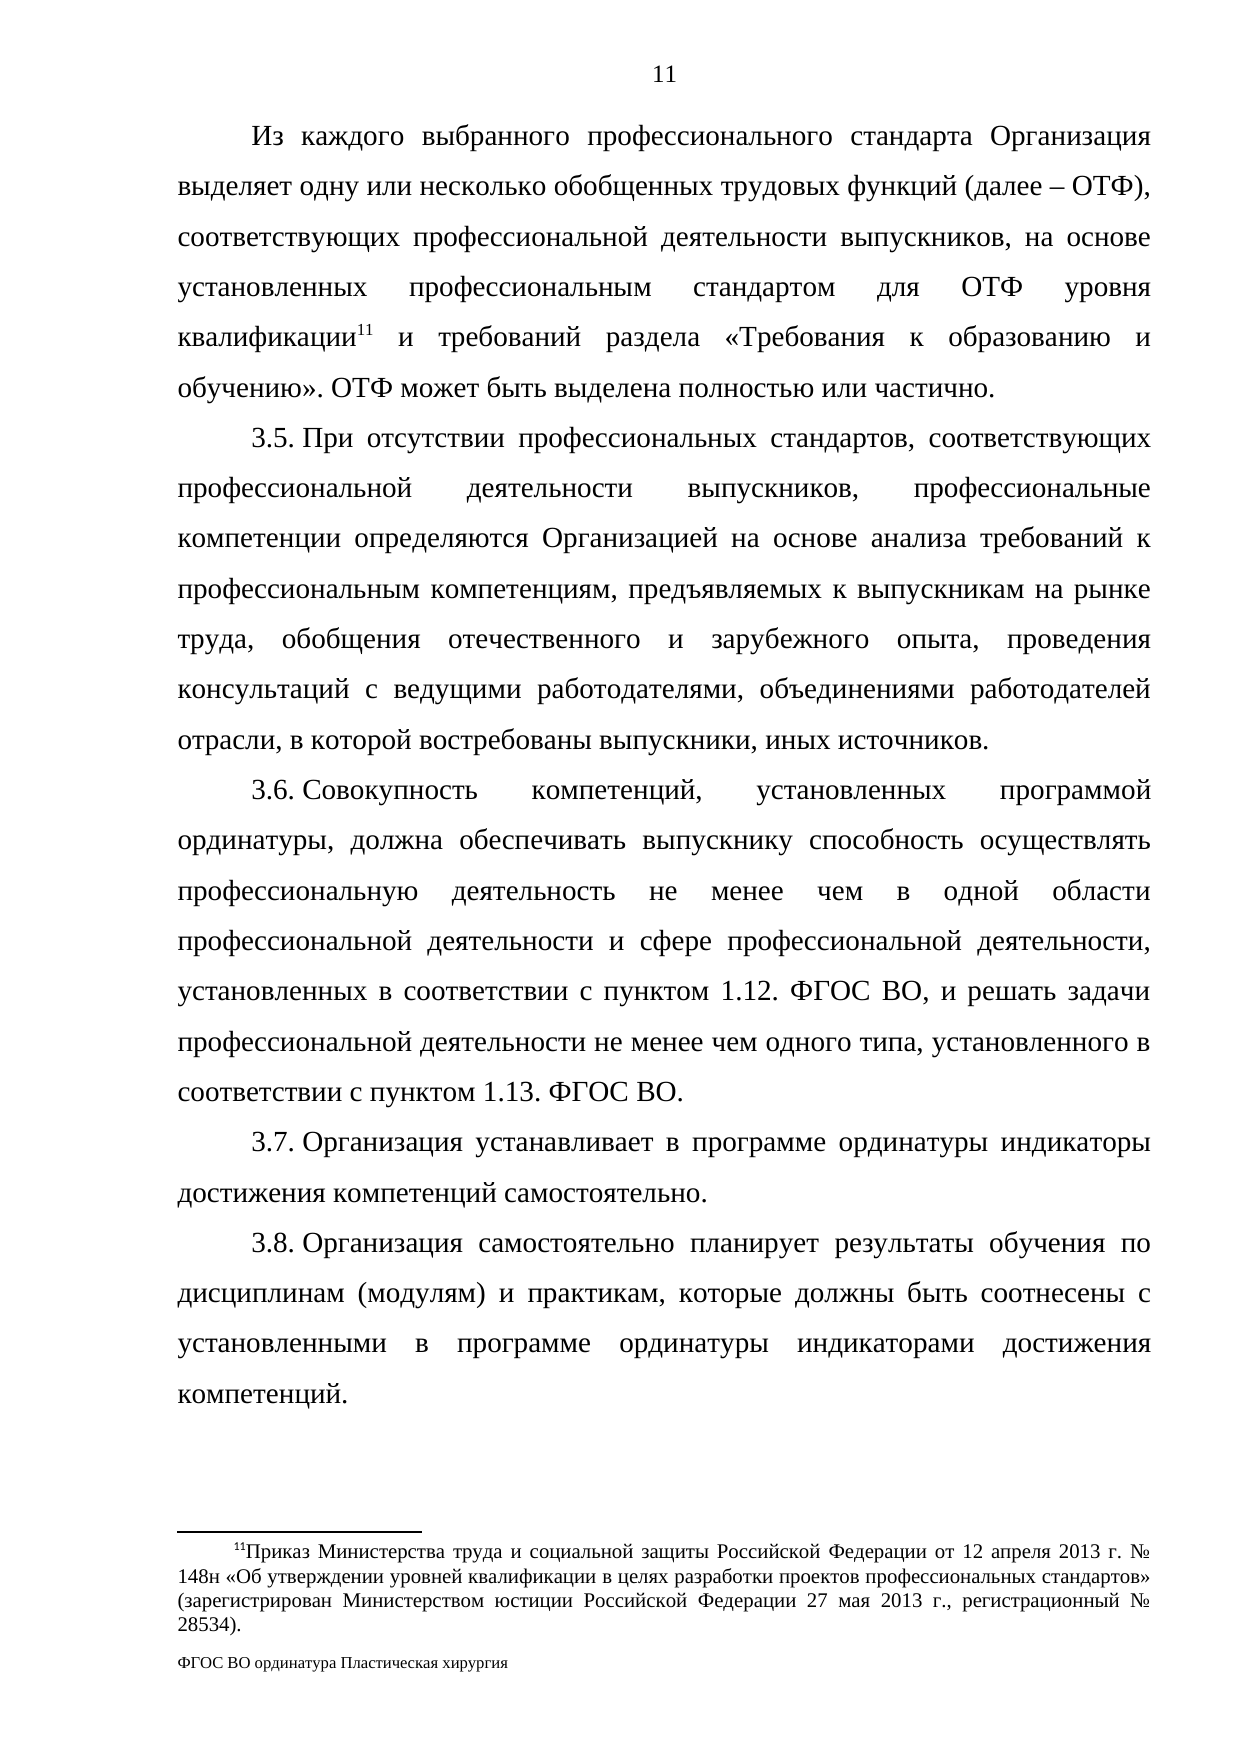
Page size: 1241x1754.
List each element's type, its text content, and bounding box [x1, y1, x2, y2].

text 3.6. Совокупность компетенций, установленных программой ординатуры, должна обеспечивать выпускнику способность осуществлять профессиональную деятельность не менее чем в одной области профессиональной деятельности и сфере профессиональной деятельности, установленных в соответствии с пунктом 1.12. ФГОС ВО, и решать задачи профессиональной деятельности не менее чем одного типа, установленного в соответствии с пунктом 1.13. ФГОС ВО. [177, 772, 1152, 1108]
text 3.7. Организация устанавливает в программе ординатуры индикаторы достижения компетенций самостоятельно. [177, 1124, 1152, 1208]
text 3.8. Организация самостоятельно планирует результаты обучения по дисциплинам (модулям) и практикам, которые должны быть соотнесены с установленными в программе ординатуры индикаторами достижения компетенций. [177, 1225, 1152, 1409]
text 3.5. При отсутствии профессиональных стандартов, соответствующих профессиональной деятельности выпускников, профессиональные компетенции определяются Организацией на основе анализа требований к профессиональным компетенциям, предъявляемых к выпускникам на рынке труда, обобщения отечественного и зарубежного опыта, проведения консультаций с ведущими работодателями, объединениями работодателей отрасли, в которой востребованы выпускники, иных источников. [177, 420, 1152, 755]
text Из каждого выбранного профессионального стандарта Организация выделяет одну или несколько обобщенных трудовых функций (далее – ОТФ), соответствующих профессиональной деятельности выпускников, на основе установленных профессиональным стандартом для ОТФ уровня квалификации и требований раздела «Требования к образованию и обучению». ОТФ может быть выделена полностью или частично. [177, 118, 1152, 403]
